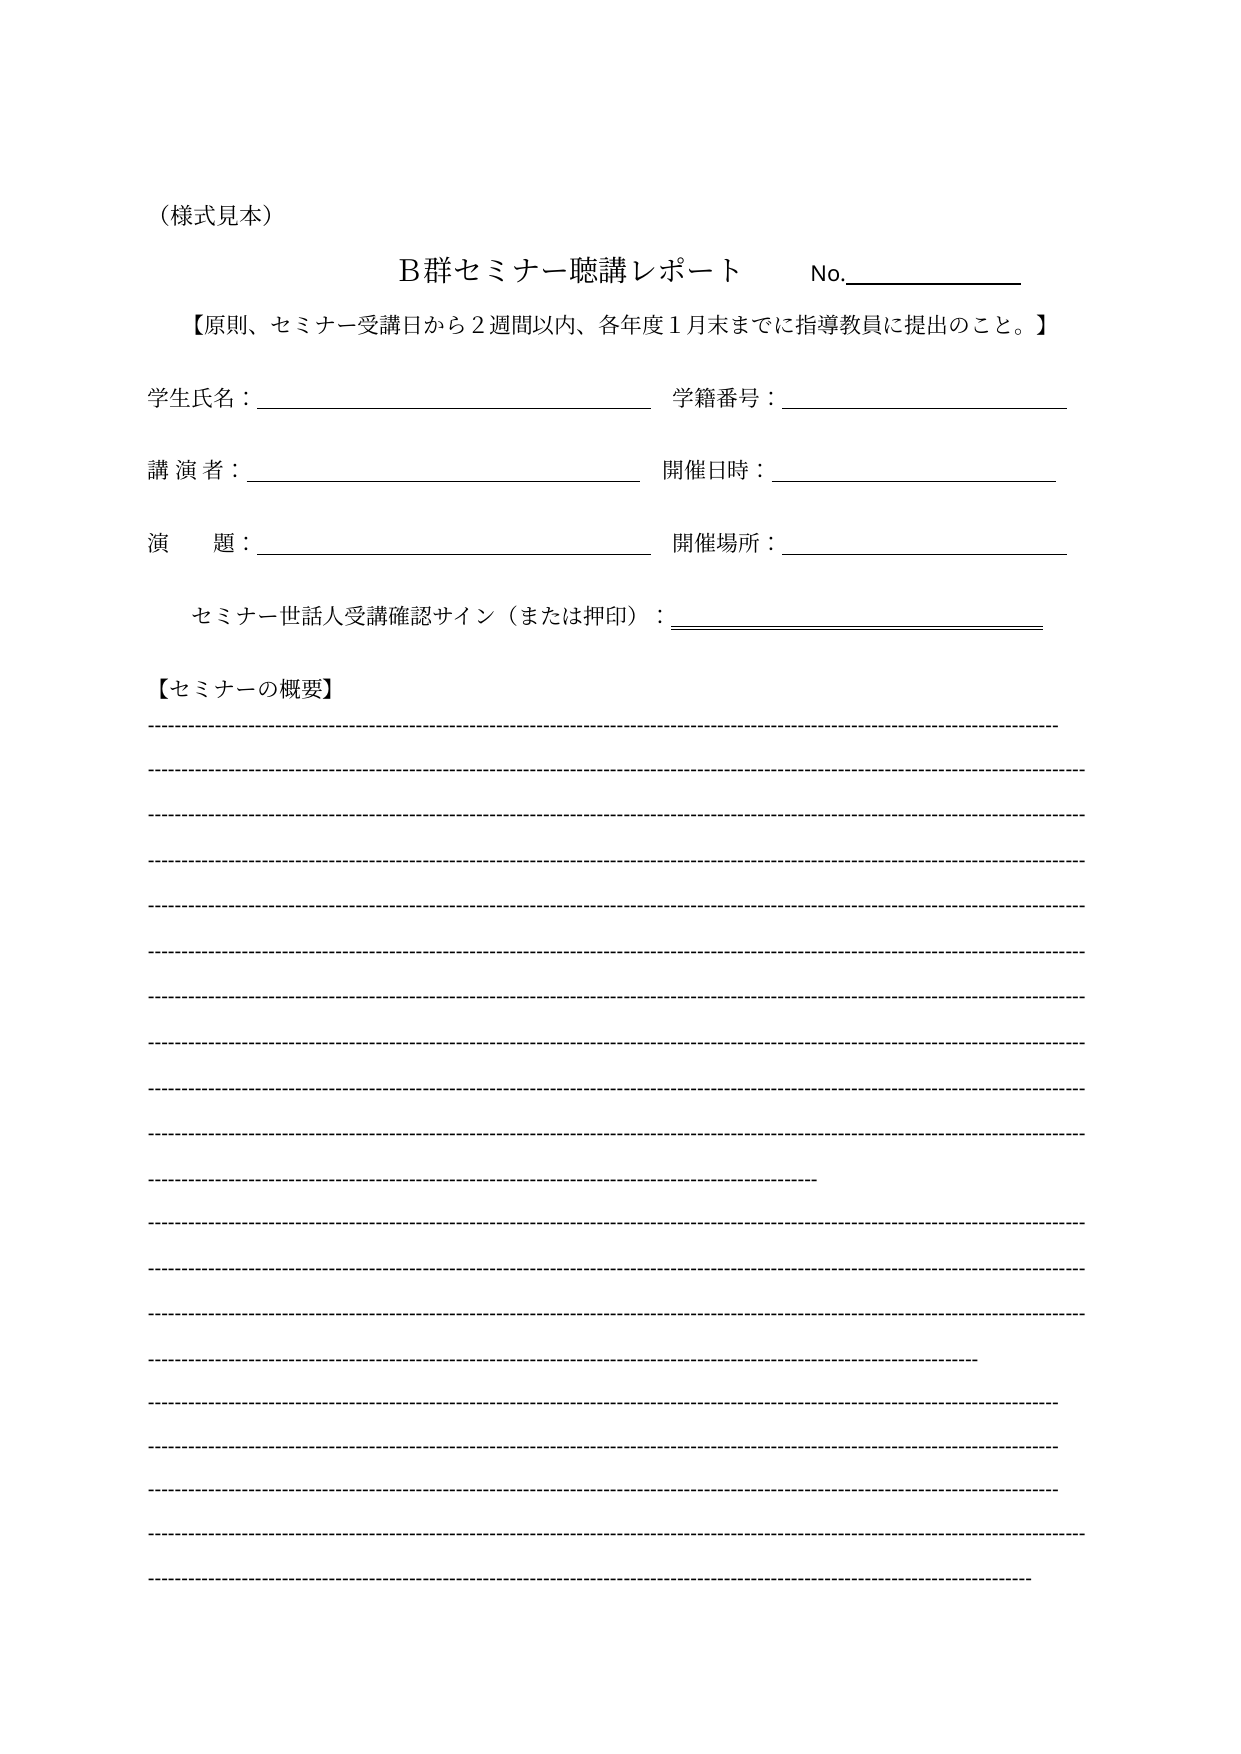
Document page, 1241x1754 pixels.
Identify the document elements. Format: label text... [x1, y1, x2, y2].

text セミナー世話人受講確認サイン（または押印）： [148, 597, 1092, 633]
text ---------------------------------------------------------------------------------------------------------------------------------------- [148, 1470, 1092, 1507]
text 演 題： 開催場所： [148, 524, 1092, 561]
text ---------------------------------------------------------------------------------------------------------------------------------------- [148, 1427, 1092, 1463]
text ---------------------------------------------------------------------------------------------------------------------------------------- [148, 706, 1092, 743]
text ---------------------------------------------------------------------------------------------------------------------------------------- [148, 1383, 1092, 1420]
text 学生氏名： 学籍番号： [148, 378, 1092, 415]
text 【セミナーの概要】 [148, 670, 1092, 706]
text （様式見本） [148, 196, 1092, 232]
text ---------------------------------------------------------------------------------------------------------------------------------------------------------------------------------------------------------------------------------------------------------------------------------------------------------------------------------------------------------------------------------------------------------------------------------------------------------------------------------------------------------------------------------------------------------------- [148, 1203, 1092, 1376]
text ---------------------------------------------------------------------------------------------------------------------------------------------------------------------------------------------------------------------------------------------------------------------------------------------------------------------------------------------------------------------------------------------------------------------------------------------------------------------------------------------------------------------------------------------------------------------------------------------------------------------------------------------------------------------------------------------------------------------------------------------------------------------------------------------------------------------------------------------------------------------------------------------------------------------------------------------------------------------------------------------------------------------------------------------------------------------------------------------------------------------------------------------------------------------------------------------------------------------------------------------------------------------------------------------------------------------------------------------------------------------------------------------------------------- [148, 750, 1092, 1196]
text 講 演 者： 開催日時： [148, 451, 1092, 488]
text Ｂ群セミナー聴講レポート No. [148, 232, 1092, 305]
text 【原則、セミナー受講日から２週間以内、各年度１月末までに指導教員に提出のこと。】 [148, 305, 1092, 342]
text -------------------------------------------------------------------------------------------------------------------------------------------------------------------------------------------------------------------------------------------------------------------------------- [148, 1514, 1092, 1596]
